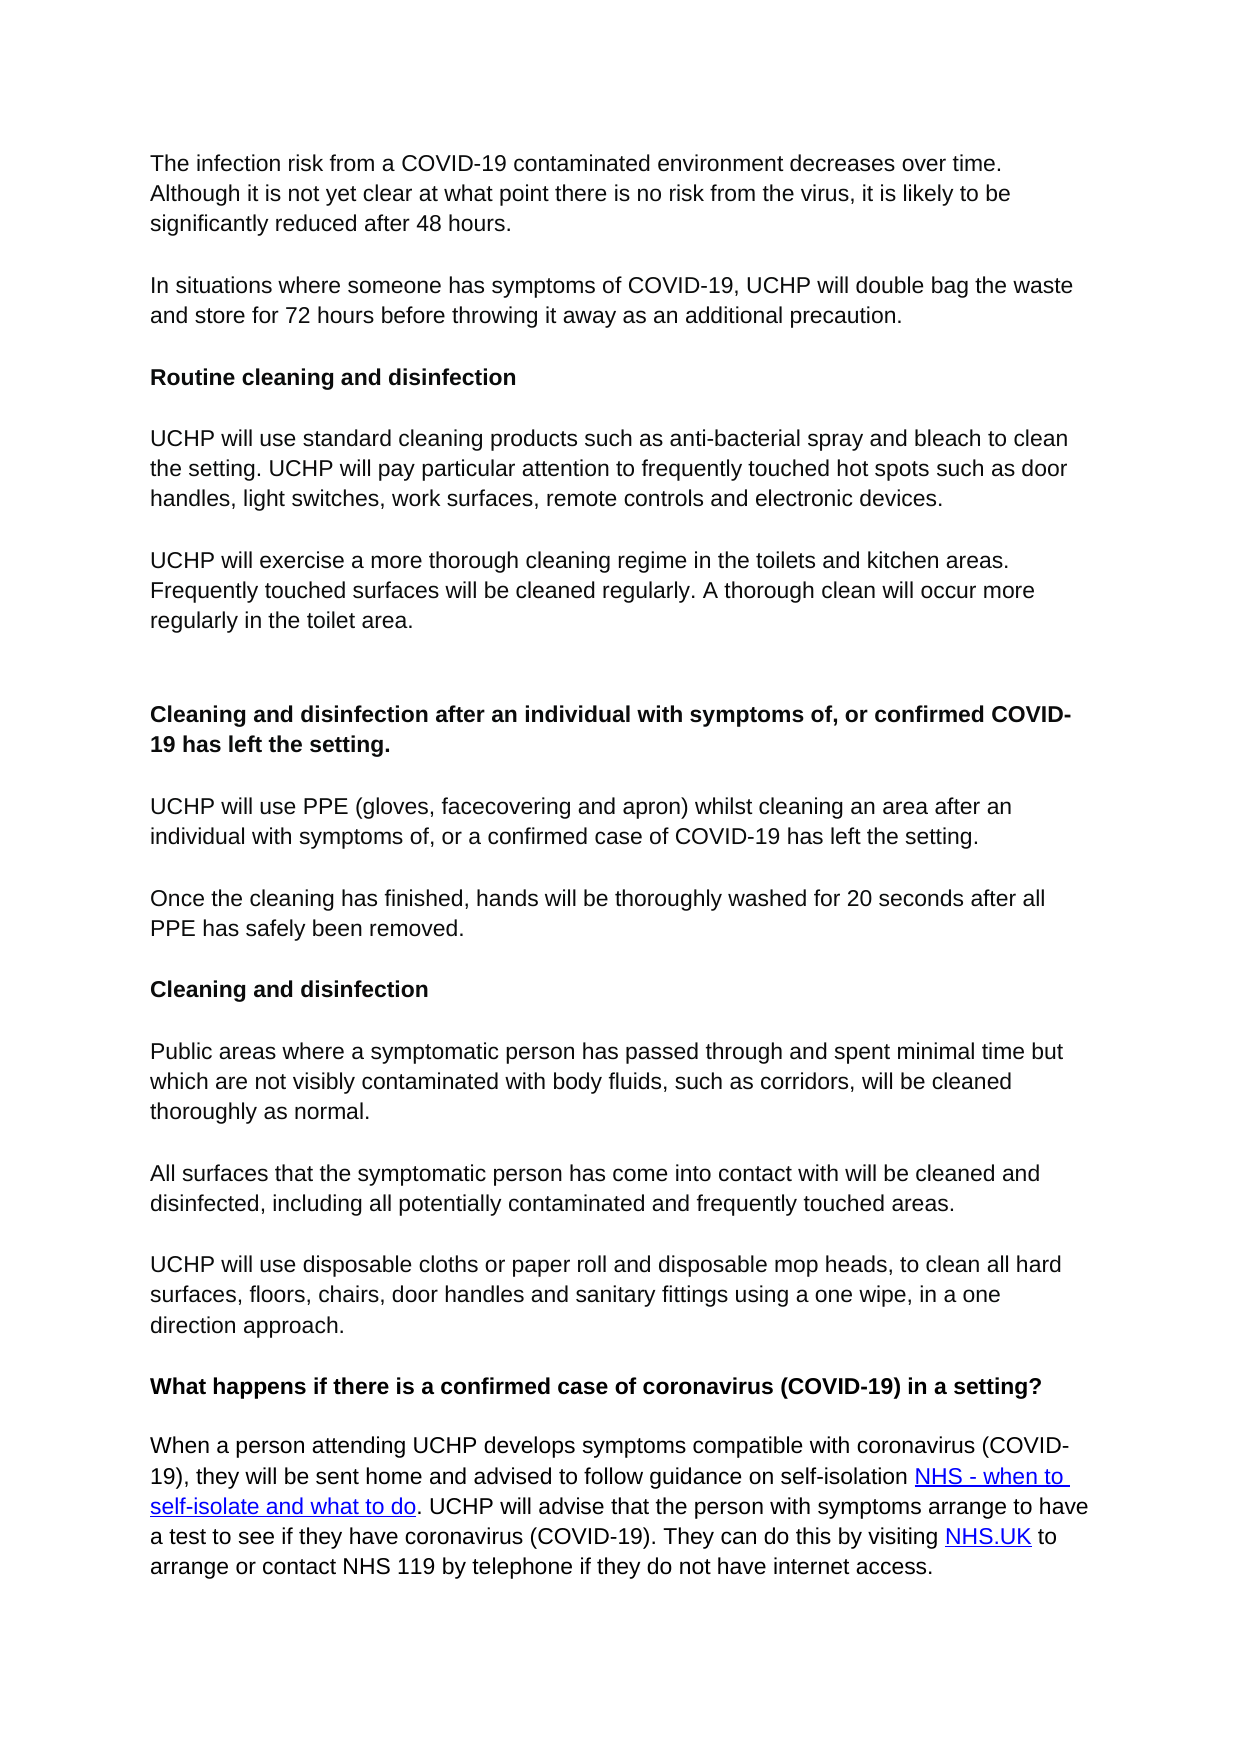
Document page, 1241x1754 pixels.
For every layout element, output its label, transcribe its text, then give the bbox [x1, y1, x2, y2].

text Routine cleaning and disinfection [150, 363, 1090, 390]
text What happens if there is a confirmed case of coronavirus (COVID-19) in a setting? [150, 1373, 1090, 1399]
text Public areas where a symptomatic person has passed through and spent minimal time but which are not visibly contaminated with body fluids, such as corridors, will be cleaned thoroughly as normal. [150, 1038, 1090, 1124]
text Once the cleaning has finished, hands will be thoroughly washed for 20 seconds after all PPE has safely been removed. [150, 884, 1090, 941]
text UCHP will use disposable cloths or paper roll and disposable mop heads, to clean all hard surfaces, floors, chairs, door handles and sanitary fittings using a one wipe, in a one direction approach. [150, 1251, 1090, 1338]
text UCHP will use standard cleaning products such as anti-bacterial spray and bleach to clean the setting. UCHP will pay particular attention to frequently touched hot spots such as door handles, light switches, work surfaces, remote controls and electronic devices. [150, 425, 1090, 512]
text When a person attending UCHP develops symptoms compatible with coronavirus (COVID-19), they will be sent home and advised to follow guidance on self-isolation NHS - when to self-isolate and what to do. UCHP will advise that the person with symptoms arrange to have a test to see if they have coronavirus (COVID-19). They can do this by visiting NHS.UK to arrange or contact NHS 119 by telephone if they do not have internet access. [150, 1432, 1090, 1580]
text Cleaning and disinfection after an individual with symptoms of, or confirmed COVID-19 has left the setting. [150, 701, 1090, 758]
text UCHP will exercise a more thorough cleaning regime in the toilets and kitchen areas. Frequently touched surfaces will be cleaned regularly. A thorough clean will occur more regularly in the toilet area. [150, 547, 1090, 666]
text Cleaning and disinfection [150, 976, 1090, 1003]
text All surfaces that the symptomatic person has come into contact with will be cleaned and disinfected, including all potentially contaminated and frequently touched areas. [150, 1159, 1090, 1216]
text The infection risk from a COVID-19 contaminated environment decreases over time. Although it is not yet clear at what point there is no risk from the virus, it is likely to be significantly reduced after 48 hours. [150, 150, 1090, 237]
text In situations where someone has symptoms of COVID-19, UCHP will double bag the waste and store for 72 hours before throwing it away as an additional precaution. [150, 272, 1090, 328]
text UCHP will use PPE (gloves, facecovering and apron) whilst cleaning an area after an individual with symptoms of, or a confirmed case of COVID-19 has left the setting. [150, 793, 1090, 849]
